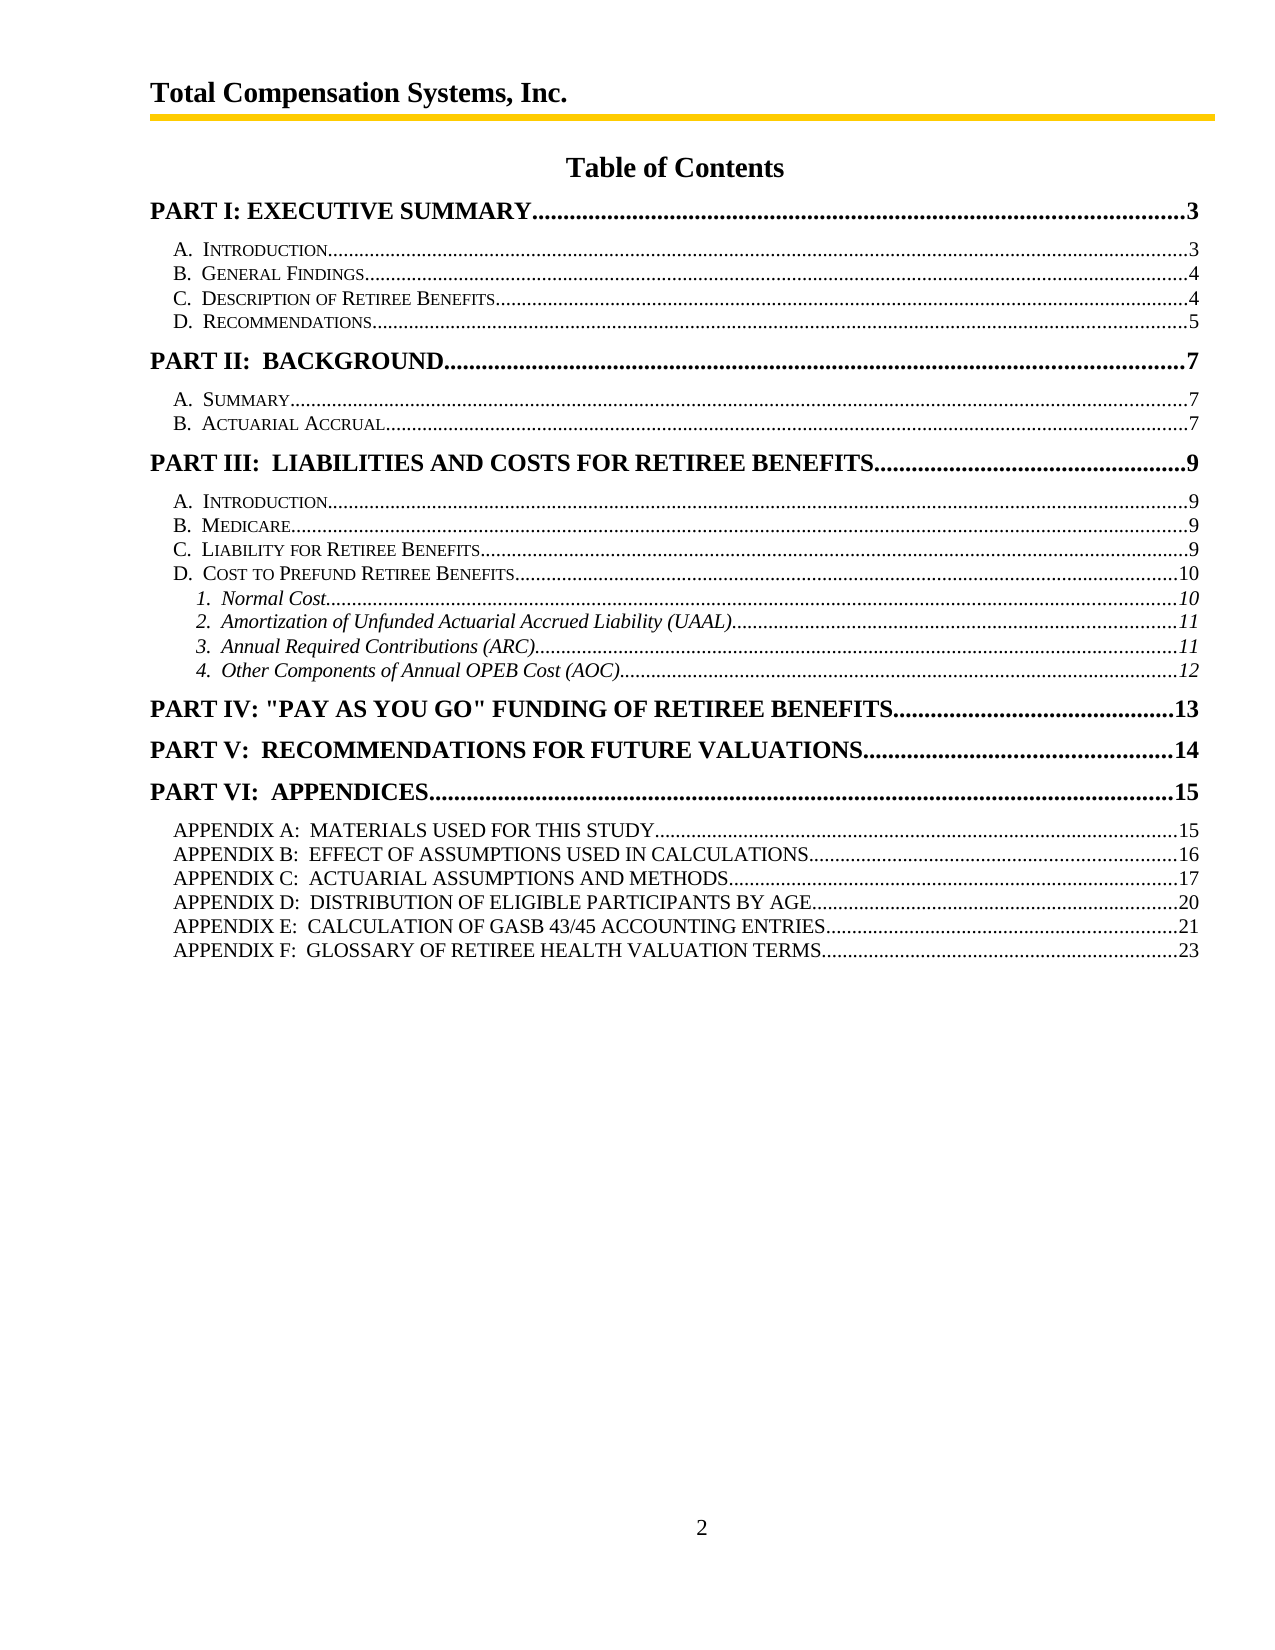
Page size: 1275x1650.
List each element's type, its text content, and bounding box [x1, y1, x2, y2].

text A. Introduction. 9 [173, 489, 1200, 513]
text PART V: RECOMMENDATIONS FOR FUTURE VALUATIONS 14 [150, 735, 1200, 764]
text D. Recommendations 5 [173, 309, 1200, 333]
text B. Actuarial Accrual 7 [173, 411, 1200, 435]
text PART III: LIABILITIES AND COSTS FOR RETIREE BENEFITS 9 [150, 448, 1200, 477]
text D. Cost to Prefund Retiree Benefits 10 [173, 561, 1200, 585]
text APPENDIX C: ACTUARIAL ASSUMPTIONS AND METHODS 17 [173, 866, 1200, 890]
text PART VI: APPENDICES 15 [150, 777, 1200, 805]
text PART II: BACKGROUND 7 [150, 346, 1200, 375]
text 1. Normal Cost 10 [196, 585, 1200, 609]
text A. Summary 7 [173, 387, 1200, 411]
text APPENDIX B: EFFECT OF ASSUMPTIONS USED IN CALCULATIONS 16 [173, 842, 1200, 866]
text A. Introduction 3 [173, 237, 1200, 261]
text PART I: EXECUTIVE SUMMARY 3 [150, 196, 1200, 225]
text Table of Contents [150, 150, 1200, 183]
text APPENDIX A: MATERIALS USED FOR THIS STUDY 15 [173, 818, 1200, 842]
text B. Medicare 9 [173, 513, 1200, 537]
text APPENDIX D: DISTRIBUTION OF ELIGIBLE PARTICIPANTS BY AGE 20 [173, 890, 1200, 914]
text APPENDIX E: CALCULATION OF GASB 43/45 ACCOUNTING ENTRIES 21 [173, 914, 1200, 938]
text PART IV: "PAY AS YOU GO" FUNDING OF RETIREE BENEFITS 13 [150, 694, 1200, 723]
text C. Description of Retiree Benefits 4 [173, 285, 1200, 309]
text 3. Annual Required Contributions (ARC) 11 [196, 633, 1200, 658]
text C. Liability for Retiree Benefits. 9 [173, 537, 1200, 561]
text APPENDIX F: GLOSSARY OF RETIREE HEALTH VALUATION TERMS 23 [173, 938, 1200, 962]
text B. General Findings 4 [173, 261, 1200, 285]
text 2. Amortization of Unfunded Actuarial Accrued Liability (UAAL) 11 [196, 609, 1200, 633]
text 4. Other Components of Annual OPEB Cost (AOC) 12 [196, 658, 1200, 682]
